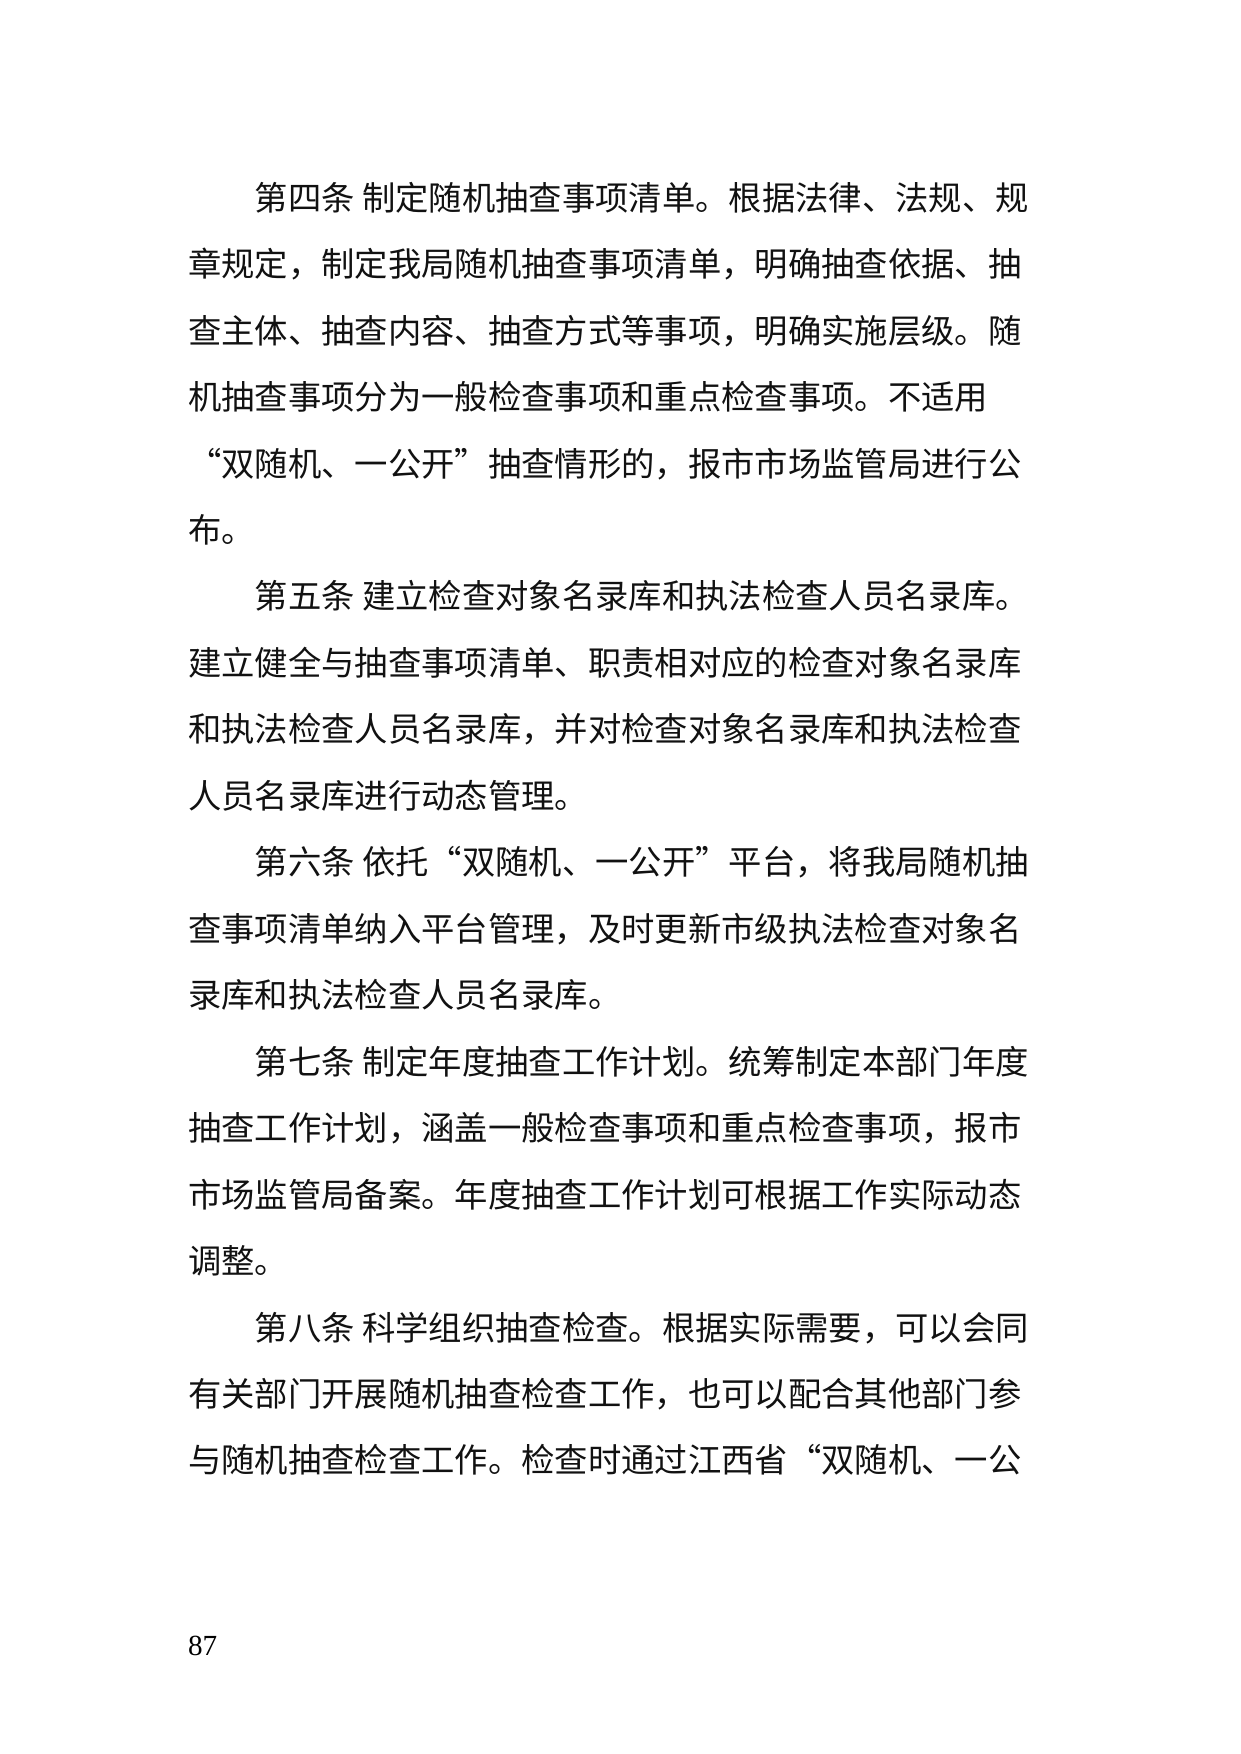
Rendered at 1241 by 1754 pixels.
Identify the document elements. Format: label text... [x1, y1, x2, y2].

text 第六条 依托“双随机、一公开”平台，将我局随机抽查事项清单纳入平台管理，及时更新市级执法检查对象名录库和执法检查人员名录库。 [188, 827, 1052, 1026]
text 第七条 制定年度抽查工作计划。统筹制定本部门年度抽查工作计划，涵盖一般检查事项和重点检查事项，报市市场监管局备案。年度抽查工作计划可根据工作实际动态调整。 [188, 1026, 1052, 1292]
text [188, 1292, 1052, 1492]
text 第五条 建立检查对象名录库和执法检查人员名录库。建立健全与抽查事项清单、职责相对应的检查对象名录库和执法检查人员名录库，并对检查对象名录库和执法检查人员名录库进行动态管理。 [188, 561, 1052, 827]
text 第四条 制定随机抽查事项清单。根据法律、法规、规章规定，制定我局随机抽查事项清单，明确抽查依据、抽查主体、抽查内容、抽查方式等事项，明确实施层级。随机抽查事项分为一般检查事项和重点检查事项。不适用“双随机、一公开”抽查情形的，报市市场监管局进行公布。 [188, 162, 1052, 561]
